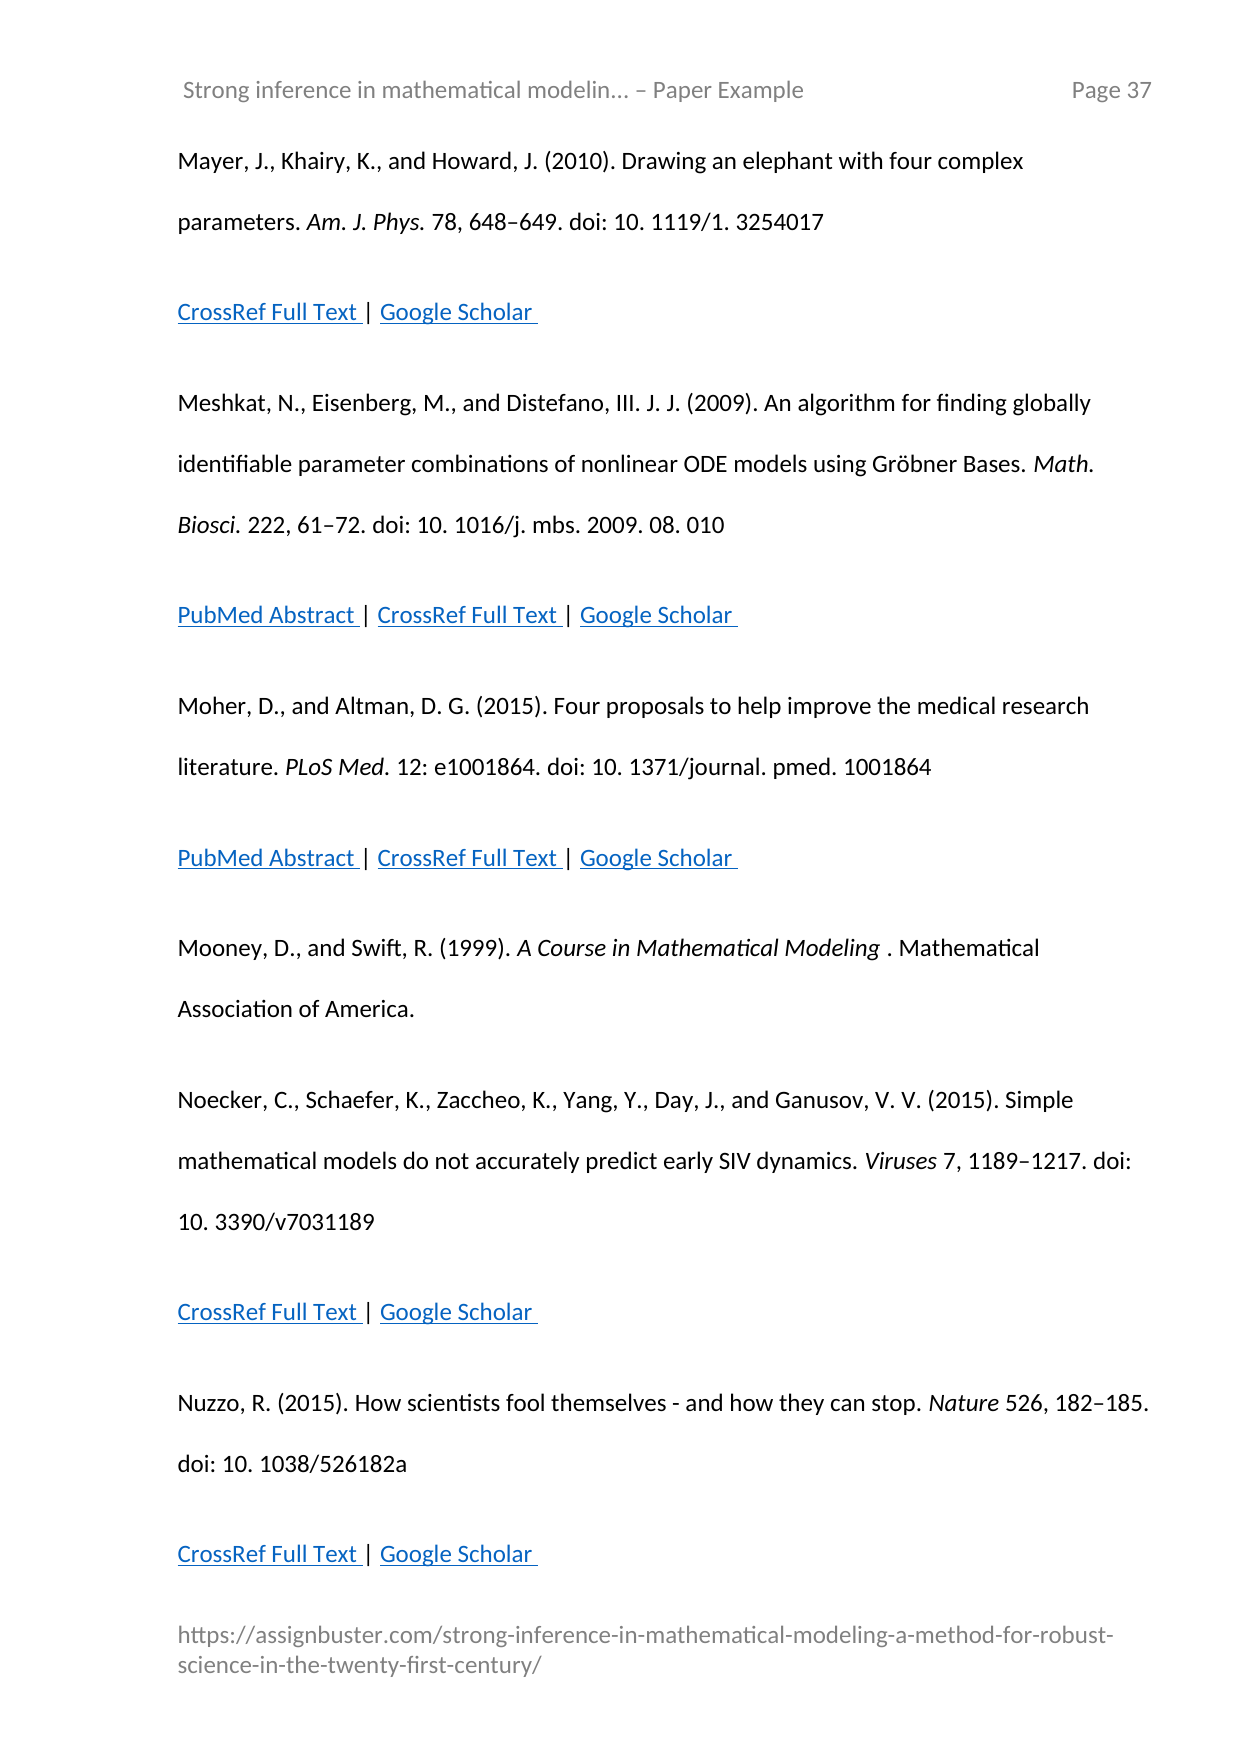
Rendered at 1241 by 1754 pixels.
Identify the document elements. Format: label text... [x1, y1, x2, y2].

text CrossRef Full Text | Google Scholar [177, 297, 1152, 327]
text Meshkat, N., Eisenberg, M., and Distefano, III. J. J. (2009). An algorithm for finding globally identifiable parameter combinations of nonlinear ODE models using Gröbner Bases. Math. Biosci. 222, 61–72. doi: 10. 1016/j. mbs. 2009. 08. 010 [177, 387, 1152, 540]
text CrossRef Full Text | Google Scholar [177, 1538, 1152, 1569]
text PubMed Abstract | CrossRef Full Text | Google Scholar [177, 600, 1152, 630]
text Nuzzo, R. (2015). How scientists fool themselves - and how they can stop. Nature 526, 182–185. doi: 10. 1038/526182a [177, 1387, 1152, 1478]
text Moher, D., and Altman, D. G. (2015). Four proposals to help improve the medical research literature. PLoS Med. 12: e1001864. doi: 10. 1371/journal. pmed. 1001864 [177, 690, 1152, 782]
text CrossRef Full Text | Google Scholar [177, 1296, 1152, 1327]
text PubMed Abstract | CrossRef Full Text | Google Scholar [177, 842, 1152, 872]
text Mayer, J., Khairy, K., and Howard, J. (2010). Drawing an elephant with four complex parameters. Am. J. Phys. 78, 648–649. doi: 10. 1119/1. 3254017 [177, 145, 1152, 237]
text Mooney, D., and Swift, R. (1999). A Course in Mathematical Modeling . Mathematical Association of America. [177, 932, 1152, 1024]
text Noecker, C., Schaefer, K., Zaccheo, K., Yang, Y., Day, J., and Ganusov, V. V. (2015). Simple mathematical models do not accurately predict early SIV dynamics. Viruses 7, 1189–1217. doi: 10. 3390/v7031189 [177, 1084, 1152, 1236]
